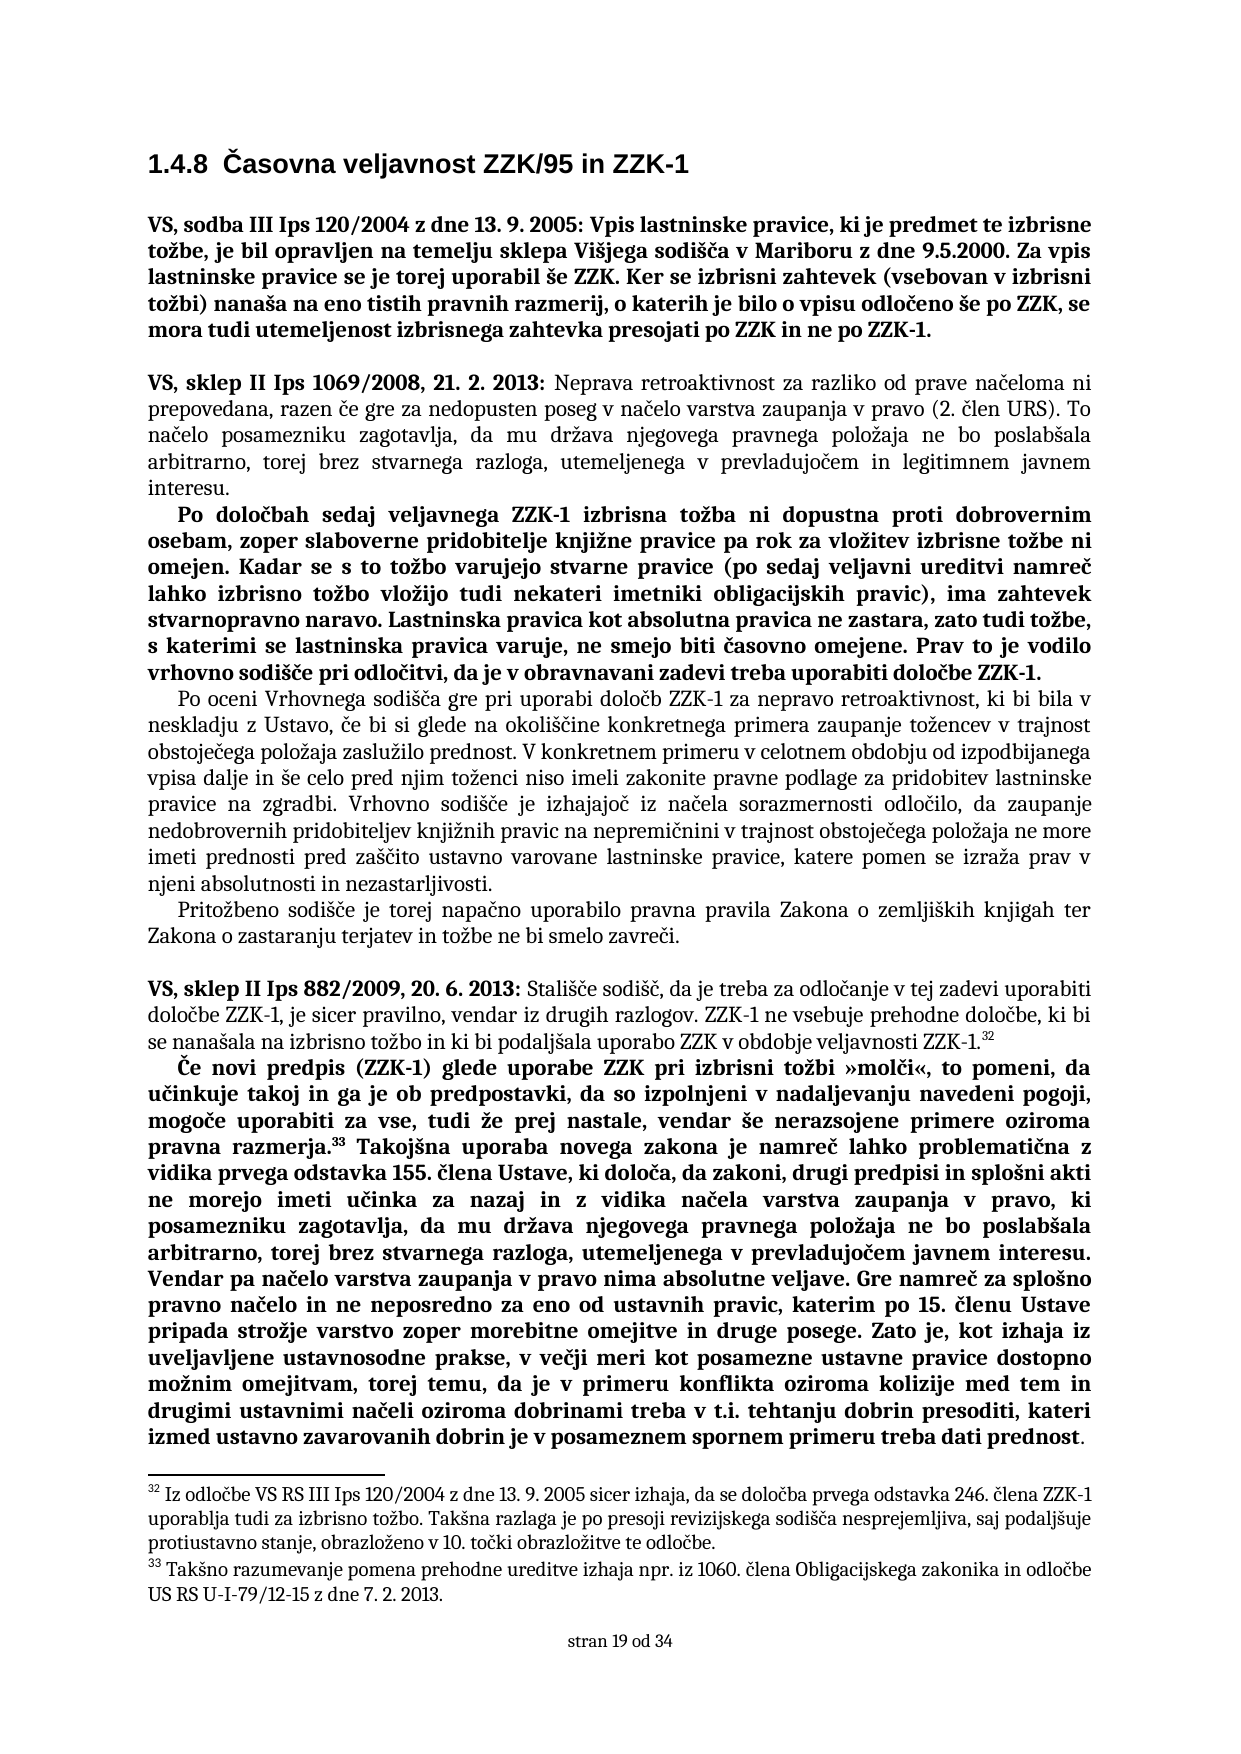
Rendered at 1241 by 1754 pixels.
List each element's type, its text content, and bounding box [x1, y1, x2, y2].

text VS, sklep II Ips 882/2009, 20. 6. 2013: Stališče sodišč, da je treba za odločanje v tej zadevi uporabiti določbe ZZK-1, je sicer pravilno, vendar iz drugih razlogov. ZZK-1 ne vsebuje prehodne določbe, ki bi se nanašala na izbrisno tožbo in ki bi podaljšala uporabo ZZK v obdobje veljavnosti ZZK-1. [148, 976, 1093, 1055]
text Če novi predpis (ZZK-1) glede uporabe ZZK pri izbrisni tožbi »molči«, to pomeni, da učinkuje takoj in ga je ob predpostavki, da so izpolnjeni v nadaljevanju navedeni pogoji, mogoče uporabiti za vse, tudi že prej nastale, vendar še nerazsojene primere oziroma pravna razmerja. Takojšna uporaba novega zakona je namreč lahko problematična z vidika prvega odstavka 155. člena Ustave, ki določa, da zakoni, drugi predpisi in splošni akti ne morejo imeti učinka za nazaj in z vidika načela varstva zaupanja v pravo, ki posamezniku zagotavlja, da mu država njegovega pravnega položaja ne bo poslabšala arbitrarno, torej brez stvarnega razloga, utemeljenega v prevladujočem javnem interesu. Vendar pa načelo varstva zaupanja v pravo nima absolutne veljave. Gre namreč za splošno pravno načelo in ne neposredno za eno od ustavnih pravic, katerim po 15. členu Ustave pripada strožje varstvo zoper morebitne omejitve in druge posege. Zato je, kot izhaja iz uveljavljene ustavnosodne prakse, v večji meri kot posamezne ustavne pravice dostopno možnim omejitvam, torej temu, da je v primeru konflikta oziroma kolizije med tem in drugimi ustavnimi načeli oziroma dobrinami treba v t.i. tehtanju dobrin presoditi, kateri izmed ustavno zavarovanih dobrin je v posameznem spornem primeru treba dati prednost. [148, 1055, 1093, 1450]
text Po določbah sedaj veljavnega ZZK-1 izbrisna tožba ni dopustna proti dobrovernim osebam, zoper slaboverne pridobitelje knjižne pravice pa rok za vložitev izbrisne tožbe ni omejen. Kadar se s to tožbo varujejo stvarne pravice (po sedaj veljavni ureditvi namreč lahko izbrisno tožbo vložijo tudi nekateri imetniki obligacijskih pravic), ima zahtevek stvarnopravno naravo. Lastninska pravica kot absolutna pravica ne zastara, zato tudi tožbe, s katerimi se lastninska pravica varuje, ne smejo biti časovno omejene. Prav to je vodilo vrhovno sodišče pri odločitvi, da je v obravnavani zadevi treba uporabiti določbe ZZK-1. [148, 501, 1093, 686]
text Po oceni Vrhovnega sodišča gre pri uporabi določb ZZK-1 za nepravo retroaktivnost, ki bi bila v neskladju z Ustavo, če bi si glede na okoliščine konkretnega primera zaupanje tožencev v trajnost obstoječega položaja zaslužilo prednost. V konkretnem primeru v celotnem obdobju od izpodbijanega vpisa dalje in še celo pred njim toženci niso imeli zakonite pravne podlage za pridobitev lastninske pravice na zgradbi. Vrhovno sodišče je izhajajoč iz načela sorazmernosti odločilo, da zaupanje nedobrovernih pridobiteljev knjižnih pravic na nepremičnini v trajnost obstoječega položaja ne more imeti prednosti pred zaščito ustavno varovane lastninske pravice, katere pomen se izraža prav v njeni absolutnosti in nezastarljivosti. [148, 686, 1093, 897]
text VS, sodba III Ips 120/2004 z dne 13. 9. 2005: Vpis lastninske pravice, ki je predmet te izbrisne tožbe, je bil opravljen na temelju sklepa Višjega sodišča v Mariboru z dne 9.5.2000. Za vpis lastninske pravice se je torej uporabil še ZZK. Ker se izbrisni zahtevek (vsebovan v izbrisni tožbi) nanaša na eno tistih pravnih razmerij, o katerih je bilo o vpisu odločeno še po ZZK, se mora tudi utemeljenost izbrisnega zahtevka presojati po ZZK in ne po ZZK-1. [148, 211, 1093, 343]
text VS, sklep II Ips 1069/2008, 21. 2. 2013: Neprava retroaktivnost za razliko od prave načeloma ni prepovedana, razen če gre za nedopusten poseg v načelo varstva zaupanja v pravo (2. člen URS). To načelo posamezniku zagotavlja, da mu država njegovega pravnega položaja ne bo poslabšala arbitrarno, torej brez stvarnega razloga, utemeljenega v prevladujočem in legitimnem javnem interesu. [148, 369, 1093, 501]
subtitle Časovna veljavnost ZZK/95 in ZZK-1 [148, 148, 1093, 179]
text Pritožbeno sodišče je torej napačno uporabilo pravna pravila Zakona o zemljiških knjigah ter Zakona o zastaranju terjatev in tožbe ne bi smelo zavreči. [148, 897, 1093, 949]
